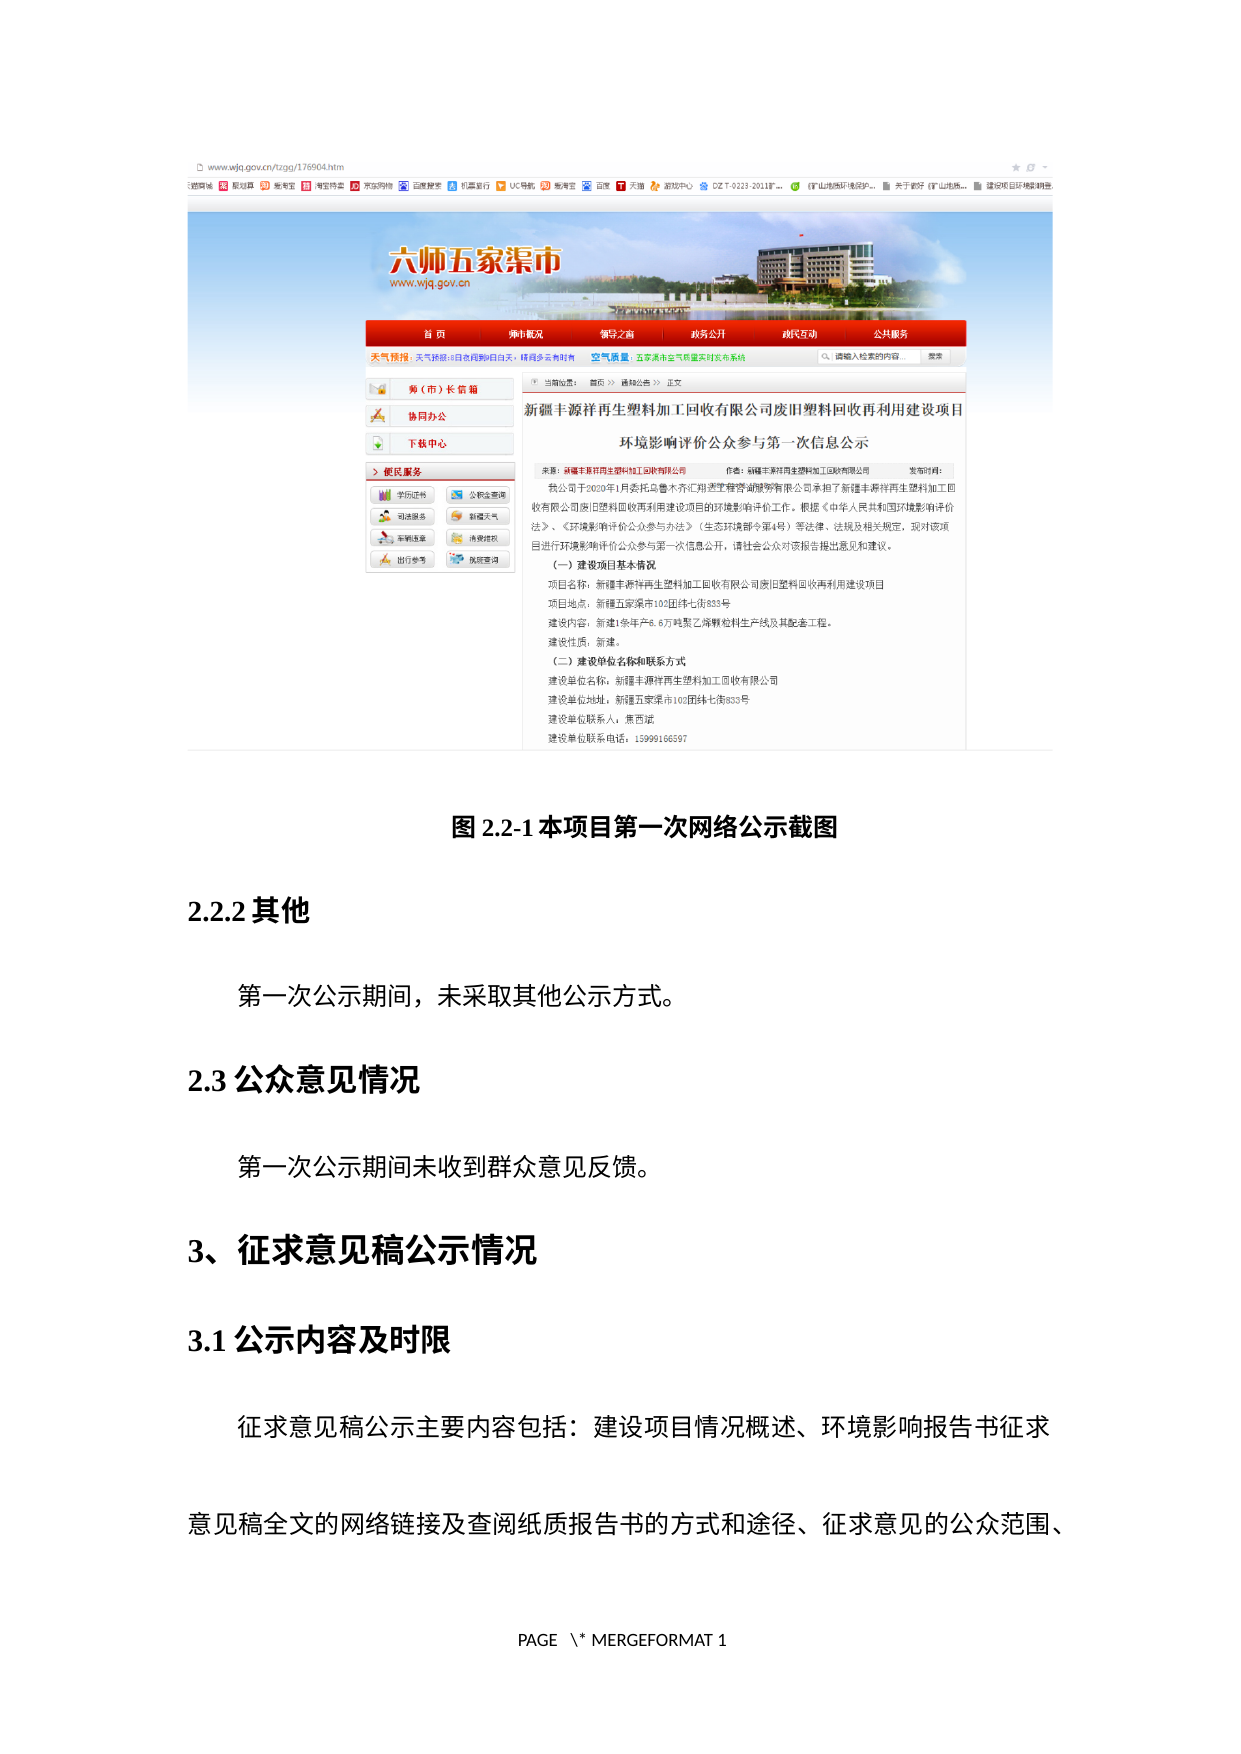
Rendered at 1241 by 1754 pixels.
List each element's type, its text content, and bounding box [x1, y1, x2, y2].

text 图2.2-1本项目第一次网络公示截图 [187, 793, 1053, 858]
text 第一次公示期间未收到群众意见反馈。 [187, 1133, 1053, 1198]
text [187, 1393, 1053, 1555]
picture [187, 162, 1053, 762]
text 2.2.2其他 [187, 876, 1053, 941]
text 3.1公示内容及时限 [187, 1305, 1053, 1370]
text 2.3公众意见情况 [187, 1045, 1053, 1110]
text 第一次公示期间，未采取其他公示方式。 [187, 962, 1053, 1027]
text 3、征求意见稿公示情况 [187, 1216, 1053, 1281]
